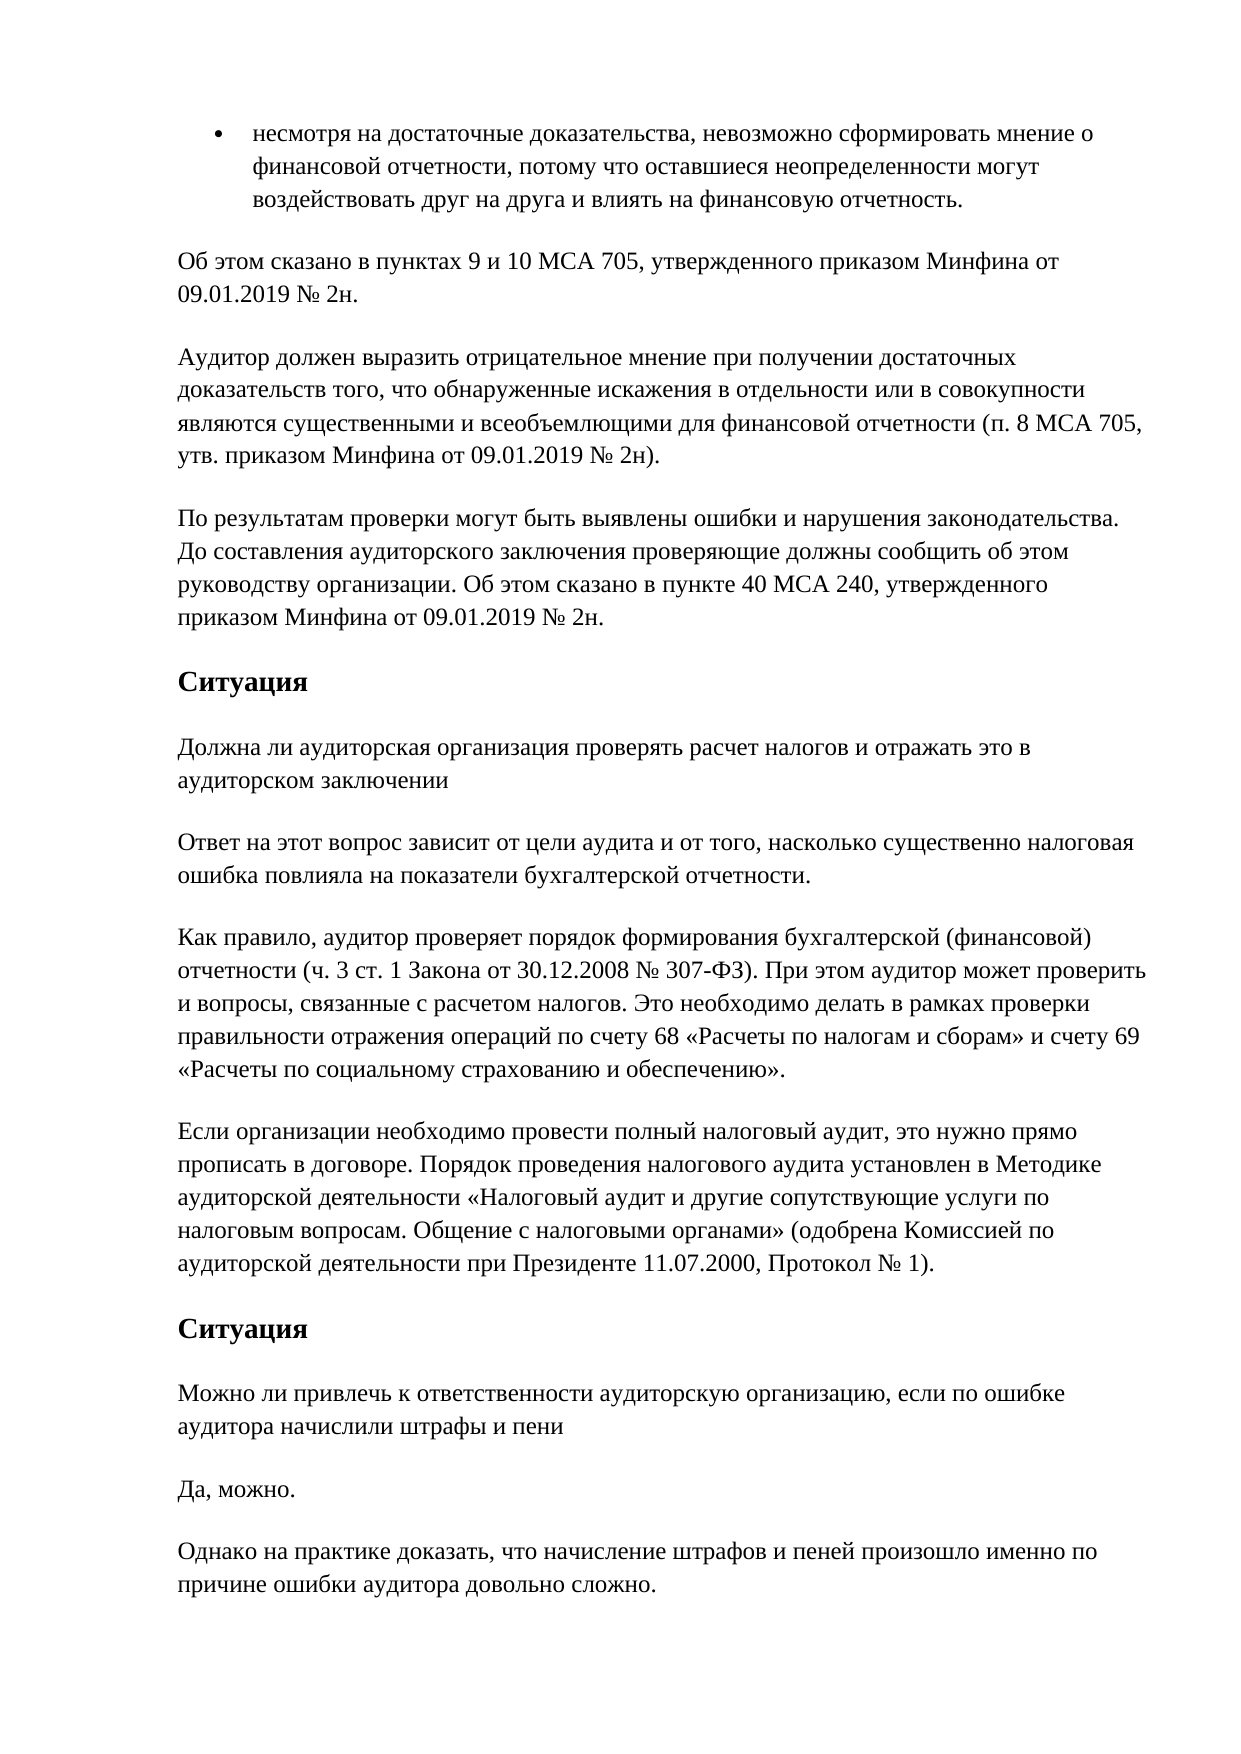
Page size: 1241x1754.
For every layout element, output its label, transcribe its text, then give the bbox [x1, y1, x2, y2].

title Должна ли аудиторская организация проверять расчет налогов и отражать это в аудиторском заключении [177, 732, 1152, 793]
text Да, можно. [177, 1474, 1152, 1502]
text Ответ на этот вопрос зависит от цели аудита и от того, насколько существенно налоговая ошибка повлияла на показатели бухгалтерской отчетности. [177, 827, 1152, 889]
subtitle Ситуация [177, 1311, 1152, 1344]
text По результатам проверки могут быть выявлены ошибки и нарушения законодательства. До составления аудиторского заключения проверяющие должны сообщить об этом руководству организации. Об этом сказано в пункте 40 МСА 240, утвержденного приказом Минфина от 09.01.2019 № 2н. [177, 503, 1152, 631]
text Однако на практике доказать, что начисление штрафов и пеней произошло именно по причине ошибки аудитора довольно сложно. [177, 1536, 1152, 1598]
text Если организации необходимо провести полный налоговый аудит, это нужно прямо прописать в договоре. Порядок проведения налогового аудита установлен в Методике аудиторской деятельности «Налоговый аудит и другие сопутствующие услуги по налоговым вопросам. Общение с налоговыми органами» (одобрена Комиссией по аудиторской деятельности при Президенте 11.07.2000, Протокол № 1). [177, 1116, 1152, 1277]
list несмотря на достаточные доказательства, невозможно сформировать мнение о финансовой отчетности, потому что оставшиеся неопределенности могут воздействовать друг на друга и влиять на финансовую отчетность. [215, 118, 1152, 213]
subtitle Ситуация [177, 664, 1152, 698]
text Аудитор должен выразить отрицательное мнение при получении достаточных доказательств того, что обнаруженные искажения в отдельности или в совокупности являются существенными и всеобъемлющими для финансовой отчетности (п. 8 МСА 705, утв. приказом Минфина от 09.01.2019 № 2н). [177, 342, 1152, 469]
text Об этом сказано в пунктах 9 и 10 МСА 705, утвержденного приказом Минфина от 09.01.2019 № 2н. [177, 246, 1152, 308]
text Как правило, аудитор проверяет порядок формирования бухгалтерской (финансовой) отчетности (ч. 3 ст. 1 Закона от 30.12.2008 № 307-ФЗ). При этом аудитор может проверить и вопросы, связанные с расчетом налогов. Это необходимо делать в рамках проверки правильности отражения операций по счету 68 «Расчеты по налогам и сборам» и счету 69 «Расчеты по социальному страхованию и обеспечению». [177, 922, 1152, 1083]
title Можно ли привлечь к ответственности аудиторскую организацию, если по ошибке аудитора начислили штрафы и пени [177, 1378, 1152, 1440]
